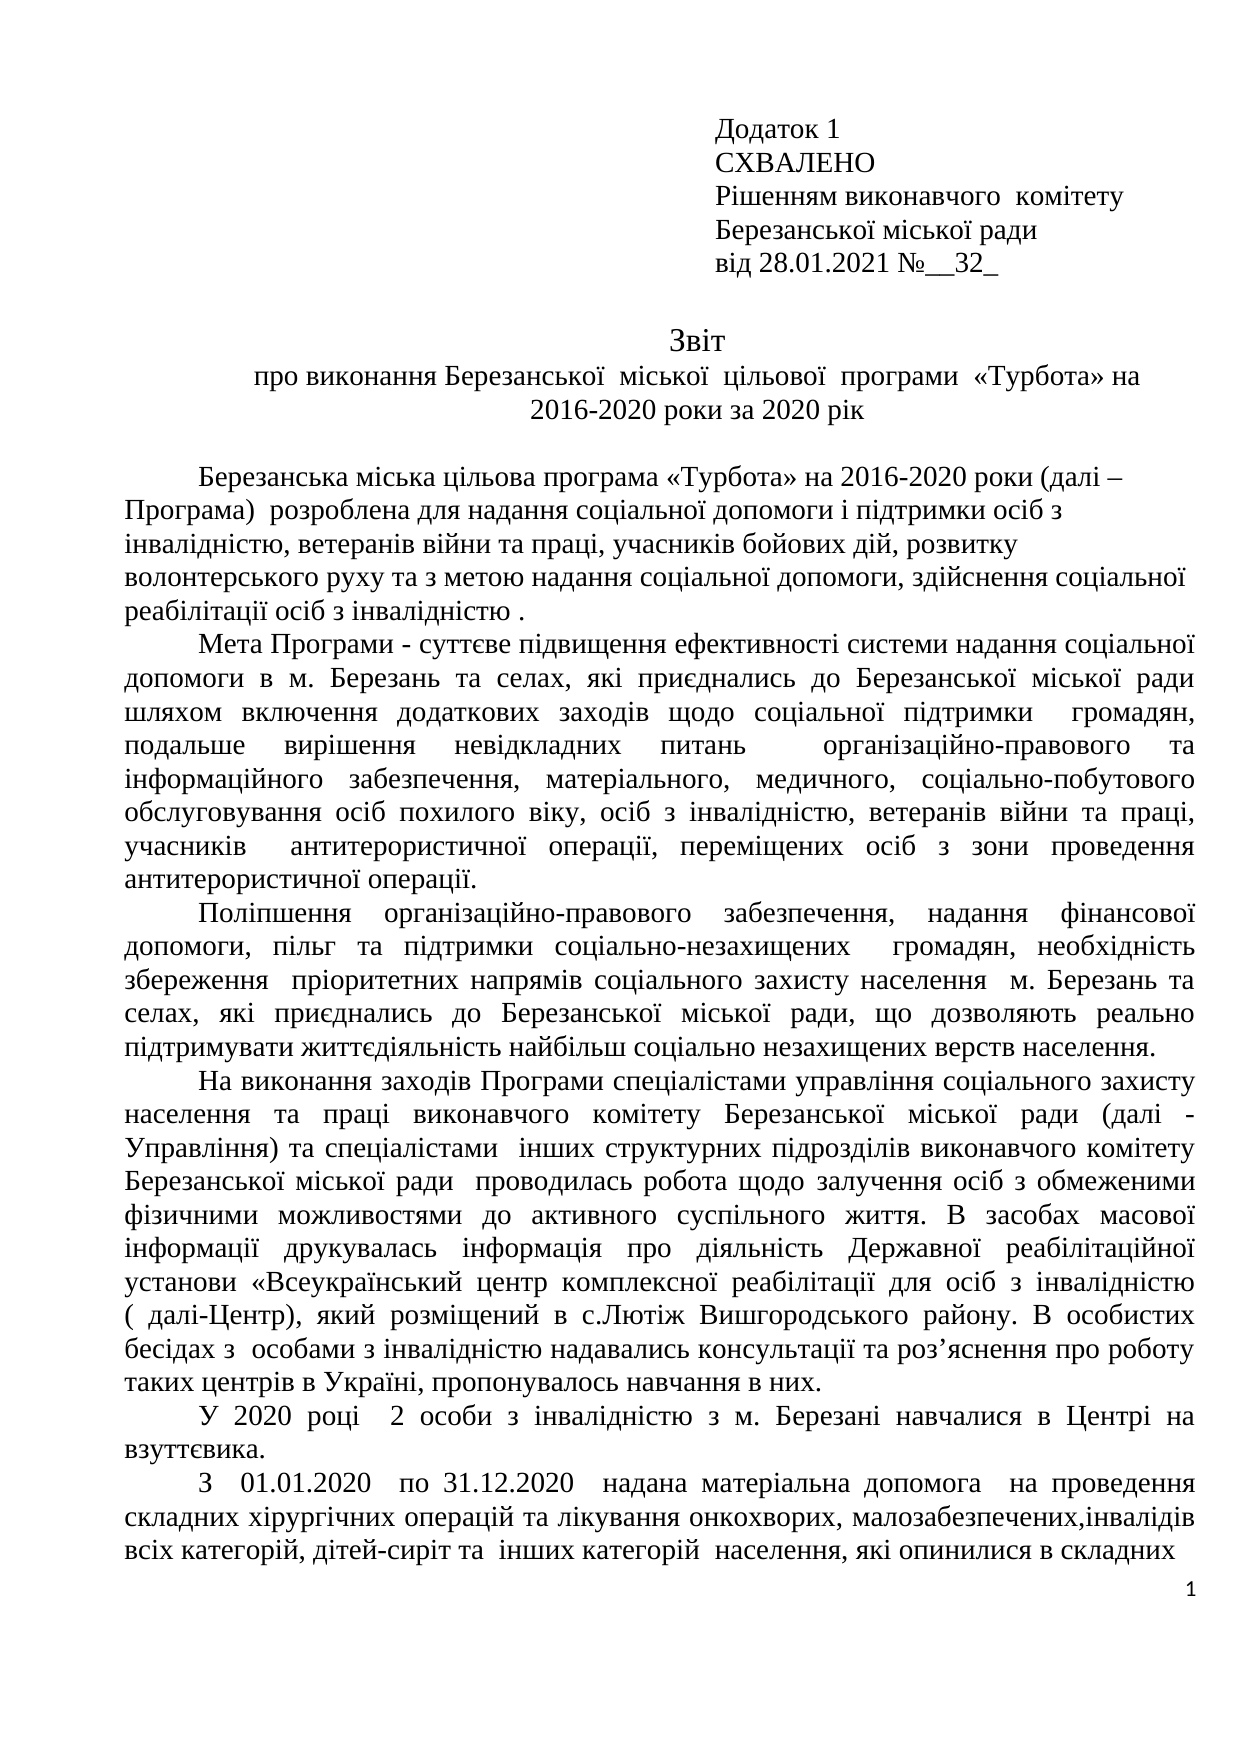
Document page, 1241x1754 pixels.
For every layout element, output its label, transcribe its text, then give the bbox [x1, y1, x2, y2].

text про виконання Березанської міської цільової програми «Турбота» на [124, 358, 1196, 392]
text Поліпшення організаційно-правового забезпечення, надання фінансової допомоги, пільг та підтримки соціально-незахищених громадян, необхідність збереження пріоритетних напрямів соціального захисту населення м. Березань та селах, які приєднались до Березанської міської ради, що дозволяють реально підтримувати життєдіяльність найбільш соціально незахищених верств населення. [124, 895, 1196, 1063]
text Рішенням виконавчого комітету [124, 178, 1196, 212]
text Мета Програми - суттєве підвищення ефективності системи надання соціальної допомоги в м. Березань та селах, які приєднались до Березанської міської ради шляхом включення додаткових заходів щодо соціальної підтримки громадян, подальше вирішення невідкладних питань організаційно-правового та інформаційного забезпечення, матеріального, медичного, соціально-побутового обслуговування осіб похилого віку, осіб з інвалідністю, ветеранів війни та праці, учасників антитерористичної операції, переміщених осіб з зони проведення антитерористичної операції. [124, 627, 1196, 895]
text Звіт [124, 320, 1196, 358]
text На виконання заходів Програми спеціалістами управління соціального захисту населення та праці виконавчого комітету Березанської міської ради (далі - Управління) та спеціалістами інших структурних підрозділів виконавчого комітету Березанської міської ради проводилась робота щодо залучення осіб з обмеженими фізичними можливостями до активного суспільного життя. В засобах масової інформації друкувалась інформація про діяльність Державної реабілітаційної установи «Всеукраїнський центр комплексної реабілітації для осіб з інвалідністю ( далі-Центр), який розміщений в с.Лютіж Вишгородського району. В особистих бесідах з особами з інвалідністю надавались консультації та роз’яснення про роботу таких центрів в Україні, пропонувалось навчання в них. [124, 1063, 1196, 1398]
text З 01.01.2020 по 31.12.2020 надана матеріальна допомога на проведення складних хірургічних операцій та лікування онкохворих, малозабезпечених,інвалідів всіх категорій, дітей-сиріт та інших категорій населення, які опинилися в складних [124, 1465, 1196, 1566]
text від 28.01.2021 №__32_ [124, 246, 1196, 279]
text 2016-2020 роки за 2020 рік [124, 392, 1196, 425]
text У 2020 році 2 особи з інвалідністю з м. Березані навчалися в Центрі на взуттєвика. [124, 1398, 1196, 1465]
text СХВАЛЕНО [124, 145, 1196, 178]
text Додаток 1 [124, 111, 1196, 145]
text Березанської міської ради [124, 212, 1196, 246]
text Березанська міська цільова програма «Турбота» на 2016-2020 роки (далі – Програма) розроблена для надання соціальної допомоги і підтримки осіб з інвалідністю, ветеранів війни та праці, учасників бойових дій, розвитку волонтерського руху та з метою надання соціальної допомоги, здійснення соціальної реабілітації осіб з інвалідністю . [124, 459, 1196, 627]
